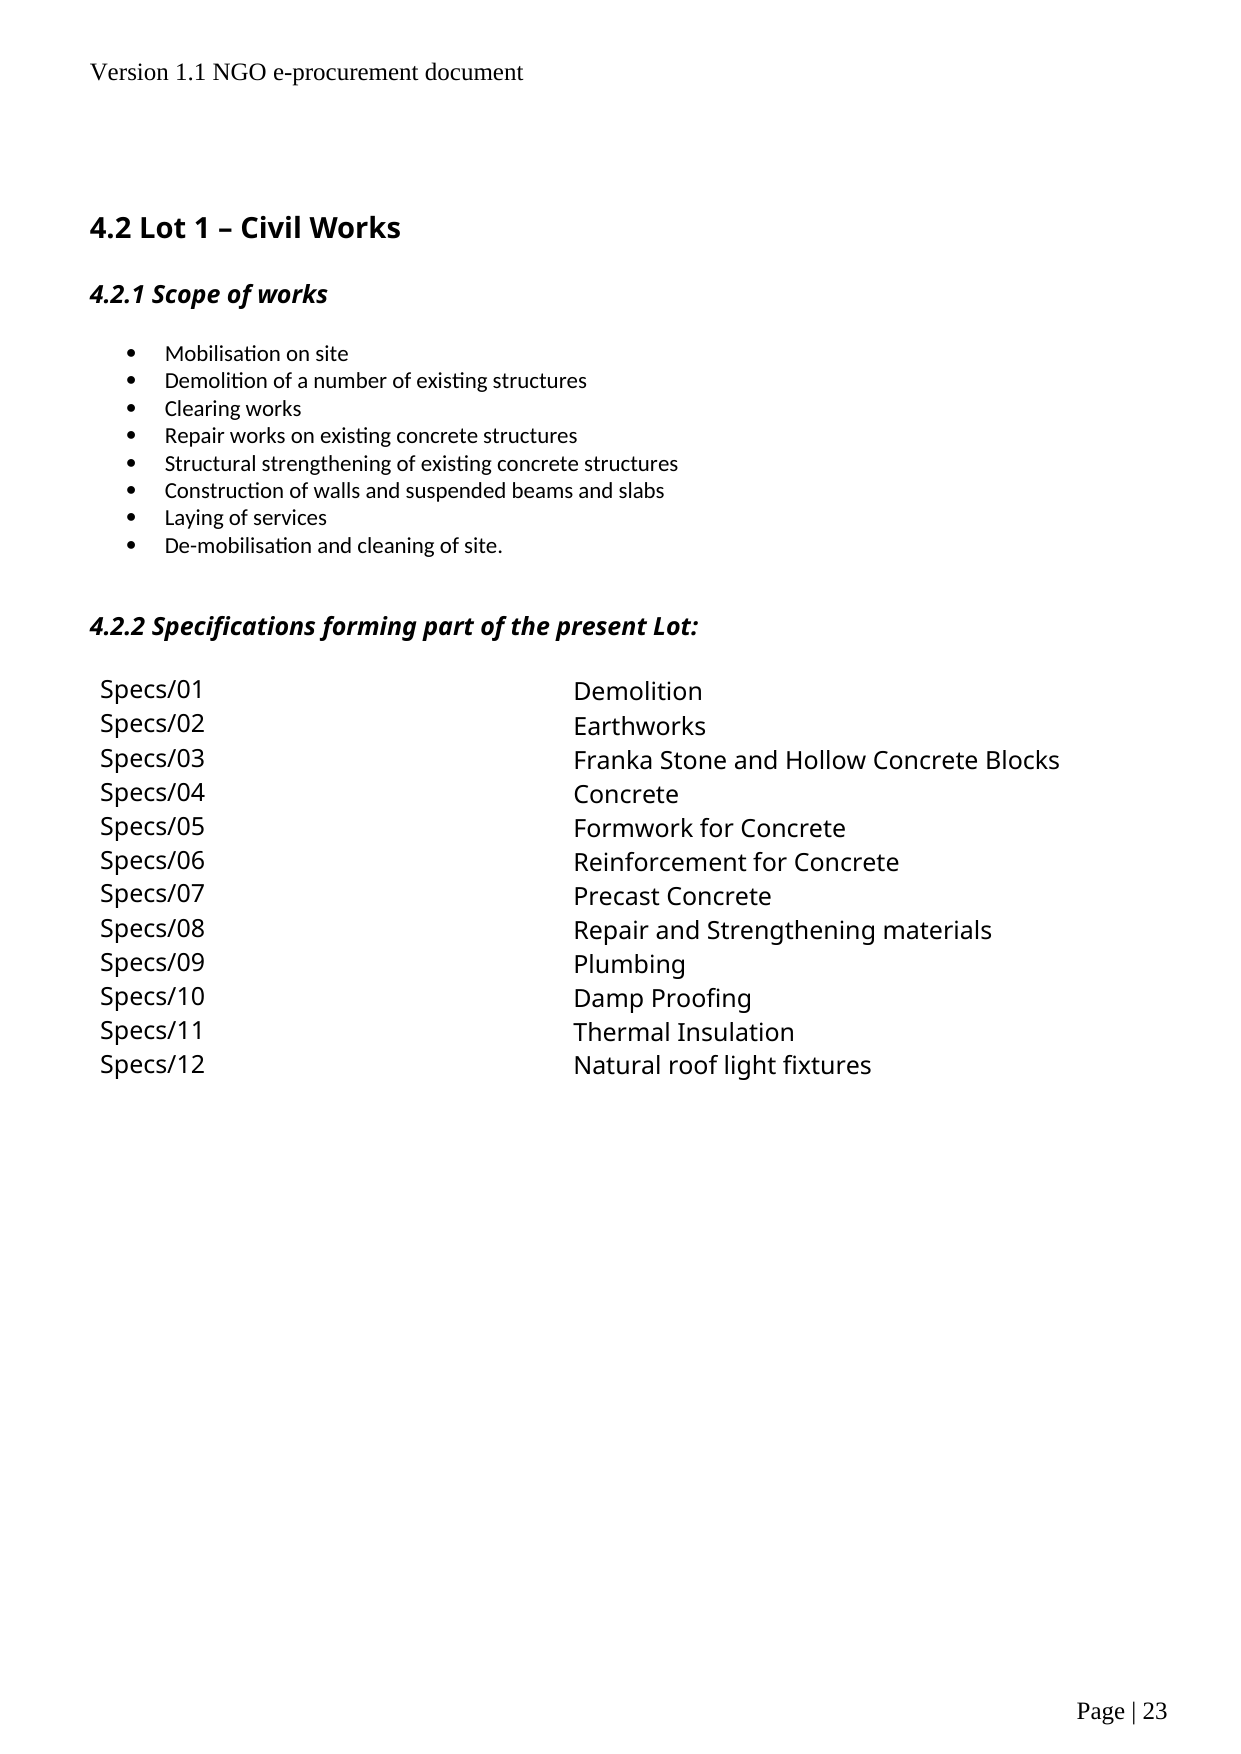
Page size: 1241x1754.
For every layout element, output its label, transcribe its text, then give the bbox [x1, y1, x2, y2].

text Specs/03 [100, 740, 498, 774]
subtitle 4.2 Lot 1 – Civil Works [89, 207, 1167, 247]
text Specs/04 [100, 774, 498, 808]
text Specs/02 [100, 706, 498, 740]
text Specs/10 [100, 978, 498, 1012]
list Mobilisation on site [127, 339, 1103, 367]
text Natural roof light fixtures [573, 1048, 1167, 1081]
text Damp Proofing [573, 980, 1167, 1014]
subtitle 4.2.1 Scope of works [89, 276, 1167, 310]
list Demolition of a number of existing structures [127, 367, 1103, 394]
text Specs/07 [100, 876, 498, 910]
list Repair works on existing concrete structures [127, 422, 1103, 449]
text Specs/11 [100, 1012, 498, 1046]
list De-mobilisation and cleaning of site. [127, 531, 1103, 559]
text Demolition [573, 674, 1167, 708]
list Clearing works [127, 394, 1103, 422]
text Thermal Insulation [573, 1014, 1167, 1048]
list Structural strengthening of existing concrete structures [127, 449, 1103, 476]
list Construction of walls and suspended beams and slabs [127, 476, 1103, 504]
subtitle 4.2.2 Specifications forming part of the present Lot: [89, 609, 1167, 643]
text Precast Concrete [573, 878, 1167, 912]
text Specs/05 [100, 808, 498, 842]
text Plumbing [573, 946, 1167, 980]
text Specs/09 [100, 944, 498, 978]
text Specs/01 [100, 672, 498, 706]
text Formwork for Concrete [573, 810, 1167, 844]
text Specs/06 [100, 842, 498, 876]
list Laying of services [127, 504, 1103, 531]
text Concrete [573, 776, 1167, 810]
text Specs/08 [100, 910, 498, 944]
text Earthworks [573, 708, 1167, 742]
text Specs/12 [100, 1046, 498, 1081]
text Franka Stone and Hollow Concrete Blocks [573, 742, 1167, 776]
text Repair and Strengthening materials [573, 912, 1167, 946]
text Reinforcement for Concrete [573, 844, 1167, 878]
